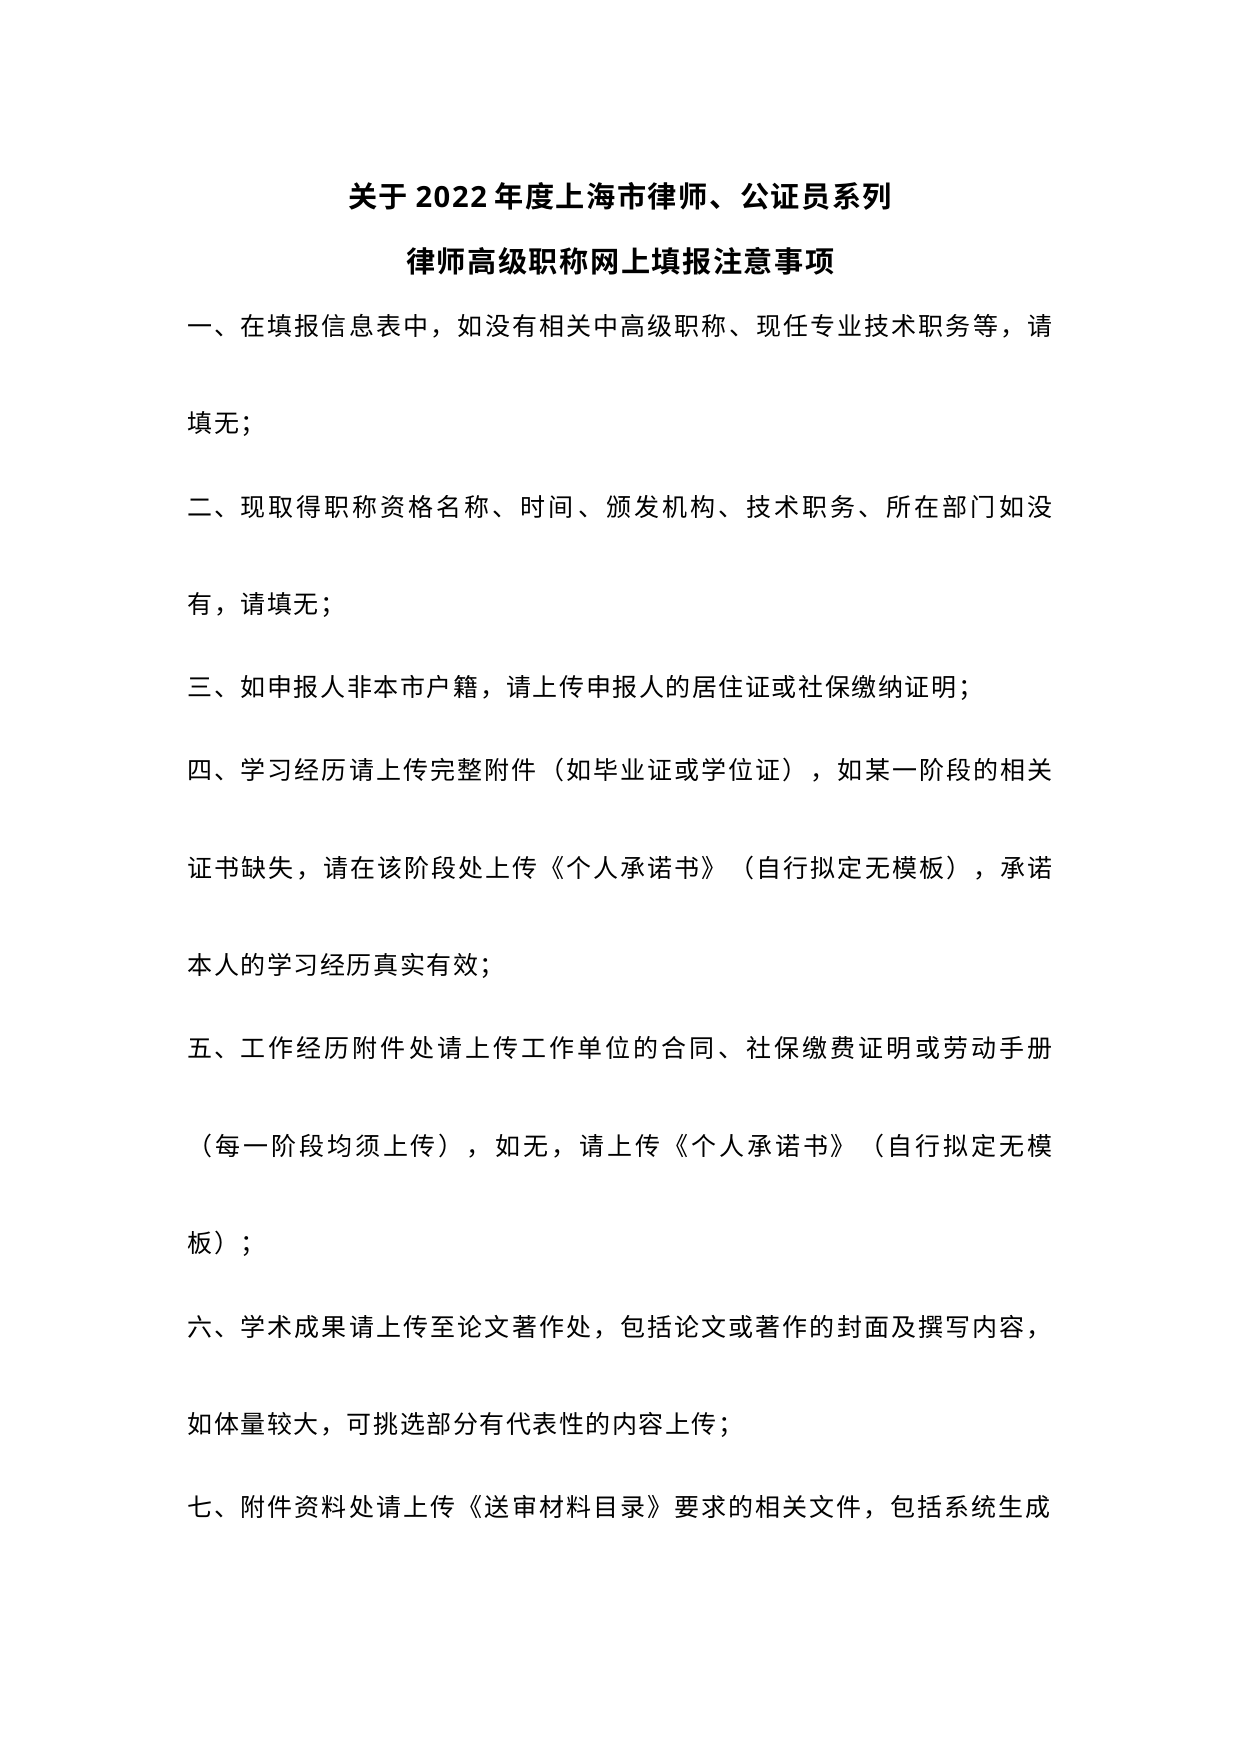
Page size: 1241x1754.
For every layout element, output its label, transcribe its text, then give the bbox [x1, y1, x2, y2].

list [187, 1473, 1053, 1538]
list 学术成果请上传至论文著作处，包括论文或著作的封面及撰写内容，如体量较大，可挑选部分有代表性的内容上传； [187, 1293, 1053, 1455]
list 如申报人非本市户籍，请上传申报人的居住证或社保缴纳证明； [187, 653, 1053, 718]
text 关于2022年度上海市律师、公证员系列 [187, 162, 1053, 227]
list 工作经历附件处请上传工作单位的合同、社保缴费证明或劳动手册（每一阶段均须上传），如无，请上传《个人承诺书》（自行拟定无模板）； [187, 1014, 1053, 1274]
list 现取得职称资格名称、时间、颁发机构、技术职务、所在部门如没有，请填无； [187, 473, 1053, 635]
list 在填报信息表中，如没有相关中高级职称、现任专业技术职务等，请填无； [187, 292, 1053, 454]
list 学习经历请上传完整附件（如毕业证或学位证），如某一阶段的相关证书缺失，请在该阶段处上传《个人承诺书》（自行拟定无模板），承诺本人的学习经历真实有效； [187, 736, 1053, 996]
text 律师高级职称网上填报注意事项 [187, 227, 1053, 292]
